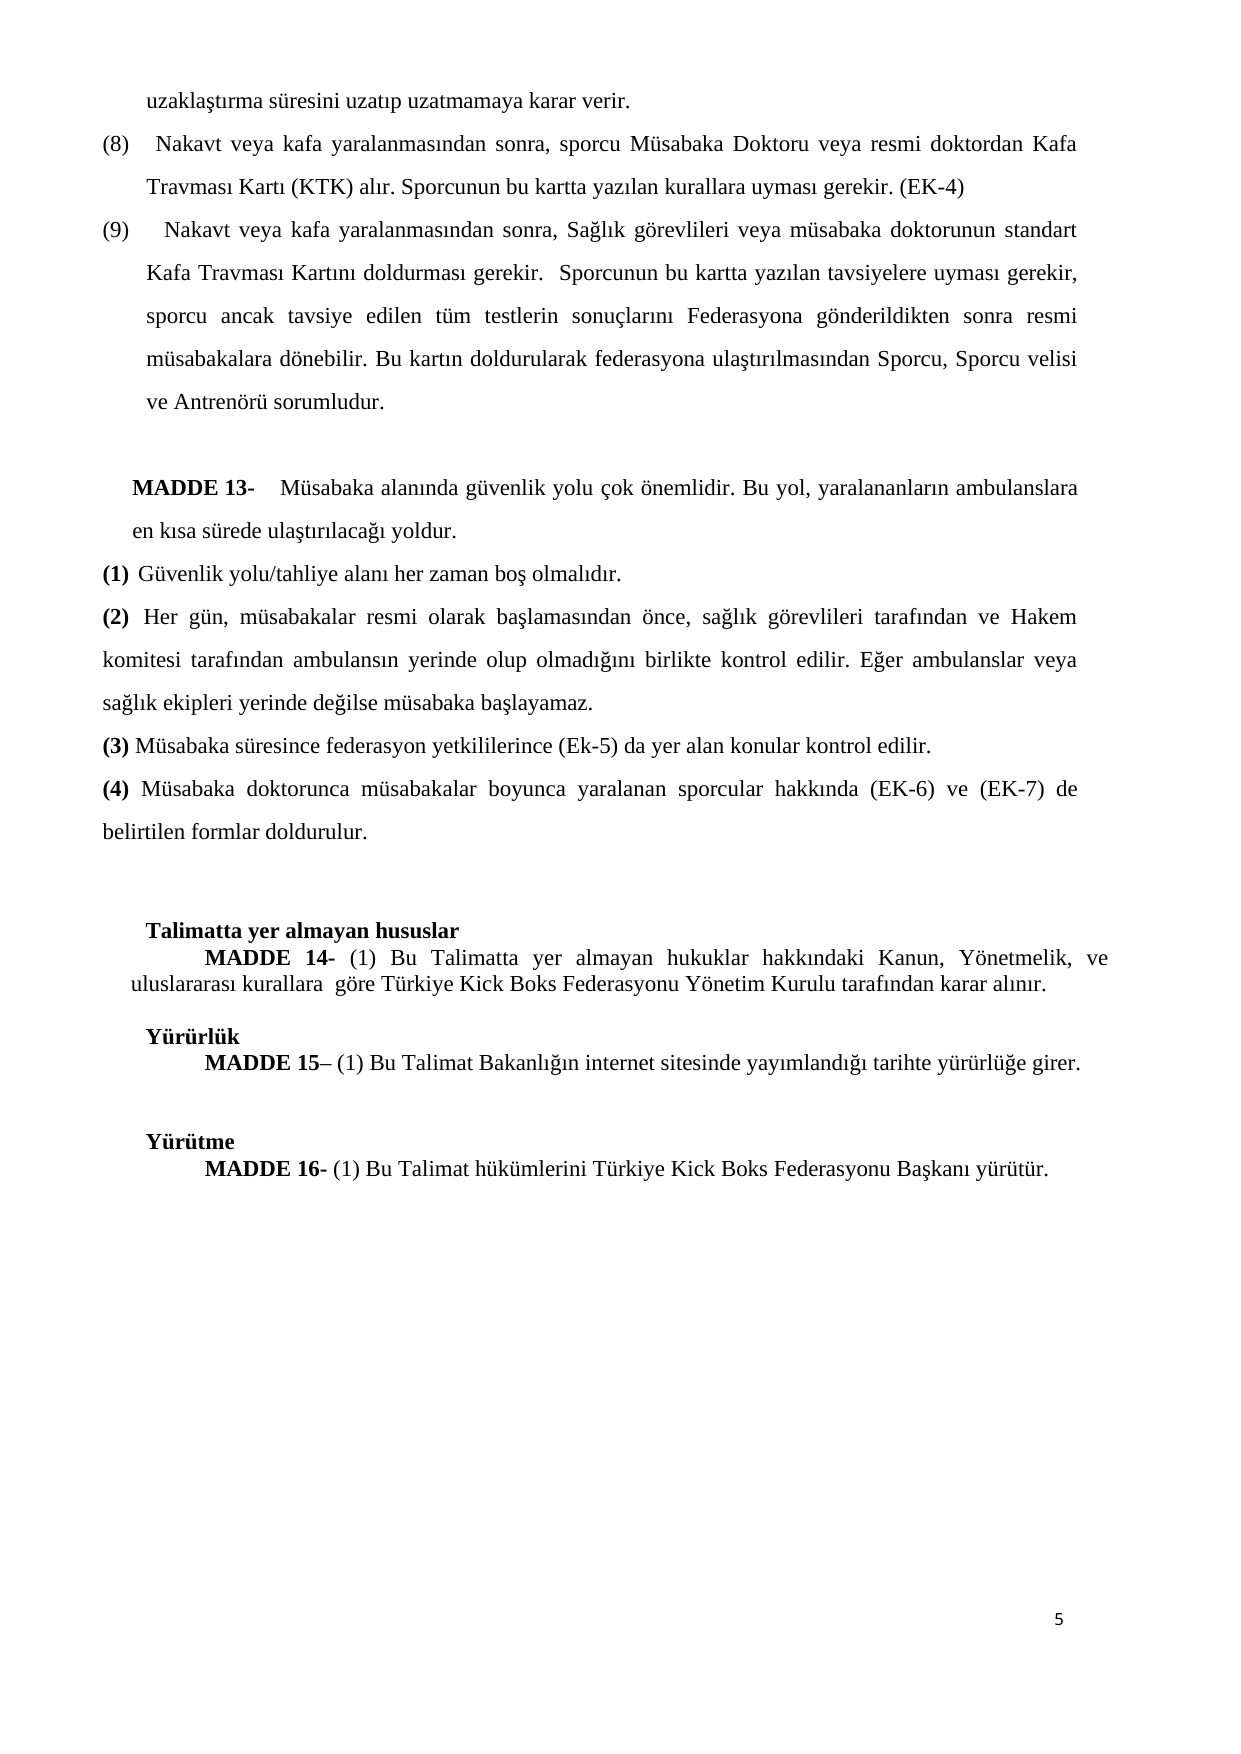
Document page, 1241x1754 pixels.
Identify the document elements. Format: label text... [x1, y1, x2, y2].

text MADDE 13- Müsabaka alanında güvenlik yolu çok önemlidir. Bu yol, yaralananların ambulanslara en kısa sürede ulaştırılacağı yoldur. [132, 461, 1079, 547]
text (2) Her gün, müsabakalar resmi olarak başlamasından önce, sağlık görevlileri tarafından ve Hakem komitesi tarafından ambulansın yerinde olup olmadığını birlikte kontrol edilir. Eğer ambulanslar veya sağlık ekipleri yerinde değilse müsabaka başlayamaz. [102, 652, 1079, 719]
text (3) Müsabaka süresince federasyon yetkililerince (Ek-5) da yer alan konular kontrol edilir. [102, 719, 1079, 762]
text (1) Güvenlik yolu/tahliye alanı her zaman boş olmalıdır. [102, 547, 1079, 590]
list Nakavt veya kafa yaralanmasından sonra, Sağlık görevlileri veya müsabaka doktorunun standart Kafa Travması Kartını doldurması gerekir. Sporcunun bu kartta yazılan tavsiyelere uyması gerekir, sporcu ancak tavsiye edilen tüm testlerin sonuçlarını Federasyona gönderildikten sonra resmi müsabakalara dönebilir. Bu kartın doldurularak federasyona ulaştırılmasından Sporcu, Sporcu velisi ve Antrenörü sorumludur. [102, 203, 1079, 418]
text (4) Müsabaka doktorunca müsabakalar boyunca yaralanan sporcular hakkında (EK-6) ve (EK-7) de belirtilen formlar doldurulur. [102, 762, 1079, 848]
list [102, 74, 1079, 117]
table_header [123, 891, 1117, 1576]
text (2) Her gün, müsabakalar resmi olarak başlamasından önce, sağlık görevlileri tarafından ve Hakem komitesi tarafından ambulansın yerinde olup olmadığını birlikte kontrol edilir. Eğer ambulanslar veya sağlık ekipleri yerinde değilse müsabaka başlayamaz. [102, 590, 1079, 651]
list Nakavt veya kafa yaralanmasından sonra, sporcu Müsabaka Doktoru veya resmi doktordan Kafa Travması Kartı (KTK) alır. Sporcunun bu kartta yazılan kurallara uyması gerekir. (EK-4) [102, 117, 1079, 203]
